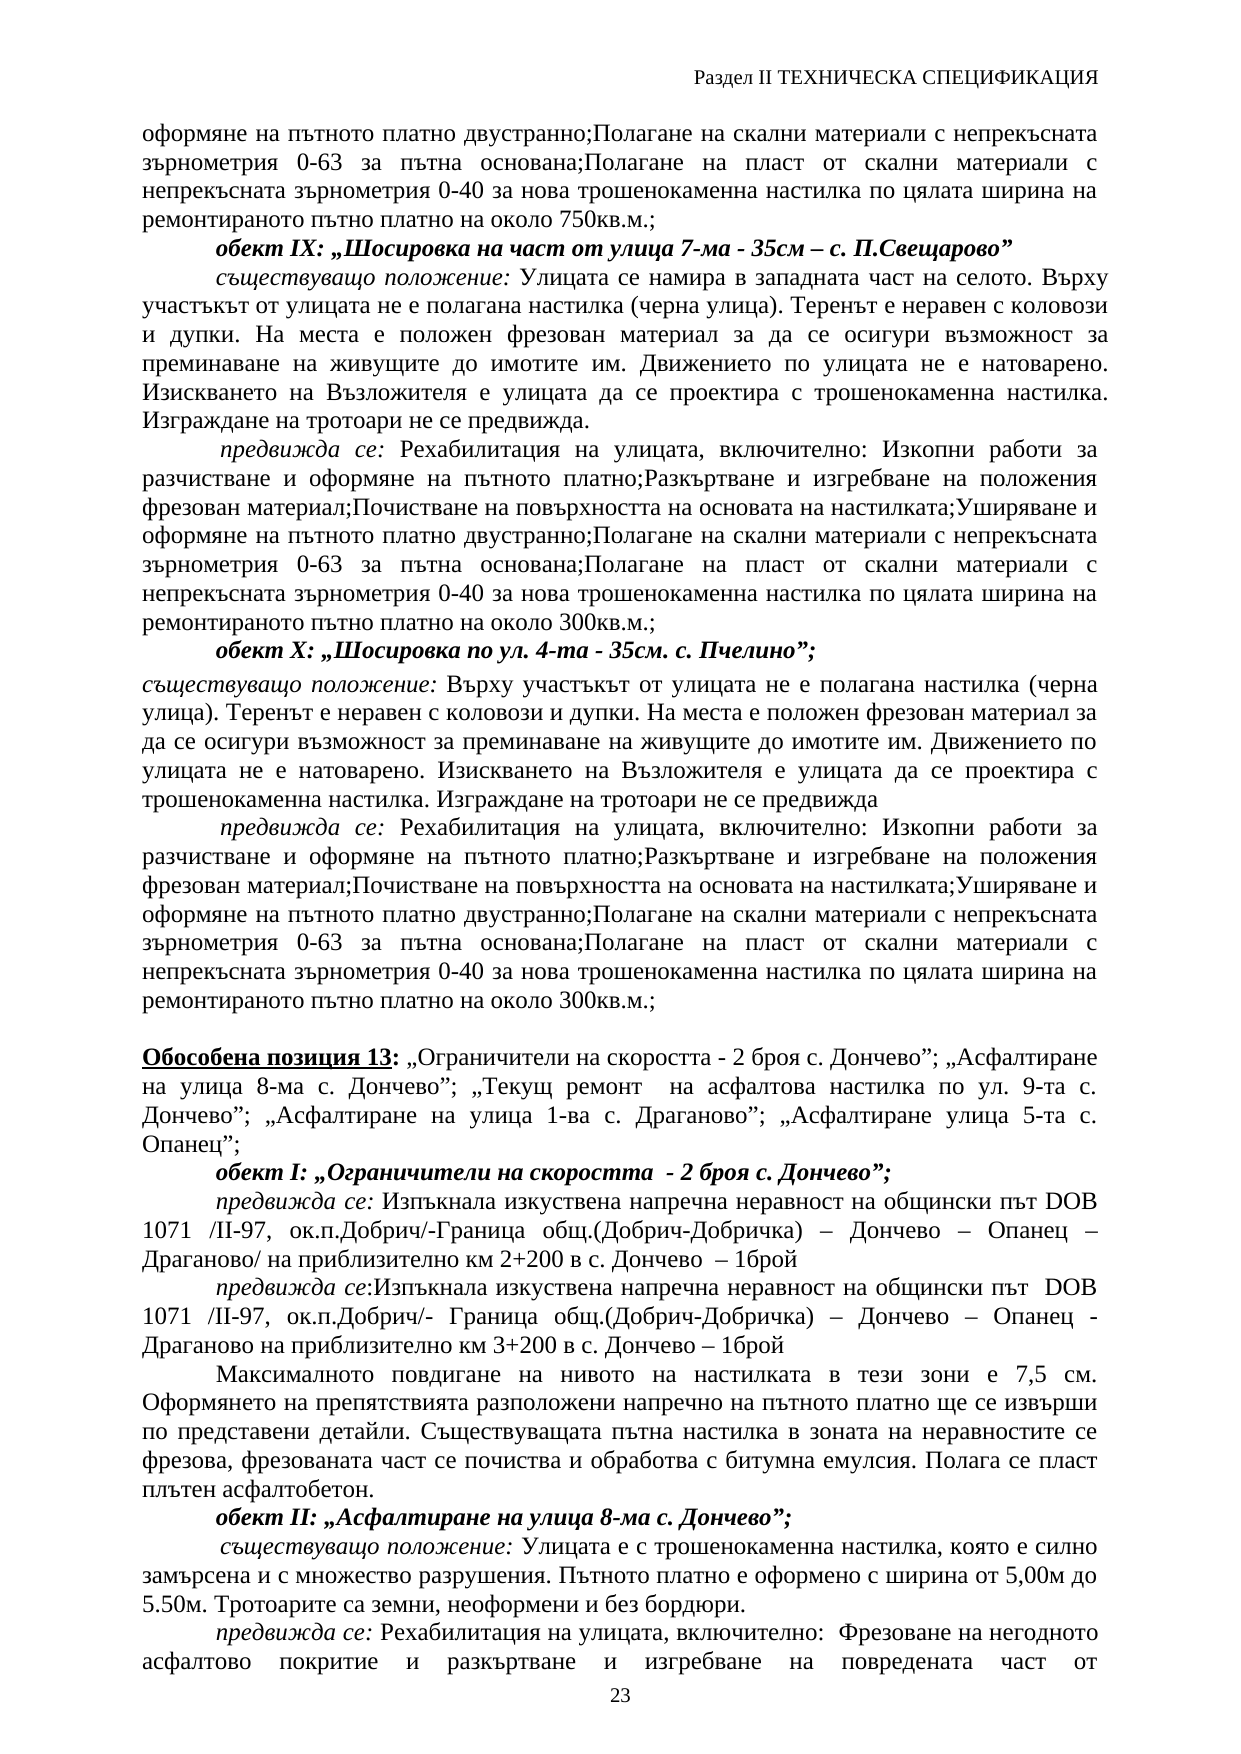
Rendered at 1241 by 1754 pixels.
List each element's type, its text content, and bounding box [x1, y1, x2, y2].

text обект IX: „Шосировка на част от улица 7-ма - 35см – с. П.Свещарово” [142, 233, 1098, 262]
text съществуващо положение: Улицата е с трошенокаменна настилка, която е силно замърсена и с множество разрушения. Пътното платно е оформено с ширина от 5,00м до 5.50м. Тротоарите са земни, неоформени и без бордюри. [142, 1531, 1098, 1617]
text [142, 1617, 1098, 1675]
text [142, 118, 1098, 233]
text предвижда се:Изпъкнала изкуствена напречна неравност на общински път DOB 1071 /ІІ-97, ок.п.Добрич/- Граница общ.(Добрич-Добричка) – Дончево – Опанец - Драганово на приблизително км 3+200 в с. Дончево – 1брой [142, 1272, 1098, 1359]
text предвижда се: Рехабилитация на улицата, включително: Изкопни работи за разчистване и оформяне на пътното платно;Разкъртване и изгребване на положения фрезован материал;Почистване на повърхността на основата на настилката;Уширяване и оформяне на пътното платно двустранно;Полагане на скални материали с непрекъсната зърнометрия 0-63 за пътна основана;Полагане на пласт от скални материали с непрекъсната зърнометрия 0-40 за нова трошенокаменна настилка по цялата ширина на ремонтираното пътно платно на около 300кв.м.; [142, 434, 1098, 636]
text съществуващо положение: Улицата се намира в западната част на селото. Върху участъкът от улицата не е полагана настилка (черна улица). Теренът е неравен с коловози и дупки. На места е положен фрезован материал за да се осигури възможност за преминаване на живущите до имотите им. Движението по улицата не е натоварено. Изискването на Възложителя е улицата да се проектира с трошенокаменна настилка. Изграждане на тротоари не се предвижда. [142, 262, 1110, 434]
text обект ІI: „Асфалтиране на улица 8-ма с. Дончево”; [142, 1502, 1098, 1531]
text Обособена позиция 13: „Ограничители на скоростта - 2 броя с. Дончево”; „Асфалтиране на улица 8-ма с. Дончево”; „Текущ ремонт на асфалтова настилка по ул. 9-та с. Дончево”; „Асфалтиране на улица 1-ва с. Драганово”; „Асфалтиране улица 5-та с. Опанец”; [142, 1042, 1098, 1157]
text предвижда се: Рехабилитация на улицата, включително: Изкопни работи за разчистване и оформяне на пътното платно;Разкъртване и изгребване на положения фрезован материал;Почистване на повърхността на основата на настилката;Уширяване и оформяне на пътното платно двустранно;Полагане на скални материали с непрекъсната зърнометрия 0-63 за пътна основана;Полагане на пласт от скални материали с непрекъсната зърнометрия 0-40 за нова трошенокаменна настилка по цялата ширина на ремонтираното пътно платно на около 300кв.м.; [142, 812, 1098, 1014]
text обект X: „Шосировка по ул. 4-та - 35см. с. Пчелино”; [142, 636, 1098, 664]
text Максималното повдигане на нивото на настилката в тези зони е . Оформянето на препятствията разположени напречно на пътното платно ще се извърши по представени детайли. Съществуващата пътна настилка в зоната на неравностите се фрезова, фрезованата част се почиства и обработва с битумна емулсия. Полага се пласт плътен асфалтобетон. [142, 1359, 1098, 1502]
text предвижда се: Изпъкнала изкуствена напречна неравност на общински път DOB 1071 /ІІ-97, ок.п.Добрич/-Граница общ.(Добрич-Добричка) – Дончево – Опанец – Драганово/ на приблизително км 2+200 в с. Дончево – 1брой [142, 1186, 1098, 1272]
text съществуващо положение: Върху участъкът от улицата не е полагана настилка (черна улица). Теренът е неравен с коловози и дупки. На места е положен фрезован материал за да се осигури възможност за преминаване на живущите до имотите им. Движението по улицата не е натоварено. Изискването на Възложителя е улицата да се проектира с трошенокаменна настилка. Изграждане на тротоари не се предвижда [142, 669, 1098, 812]
text обект І: „Ограничители на скоростта - 2 броя с. Дончево”; [142, 1157, 1098, 1186]
